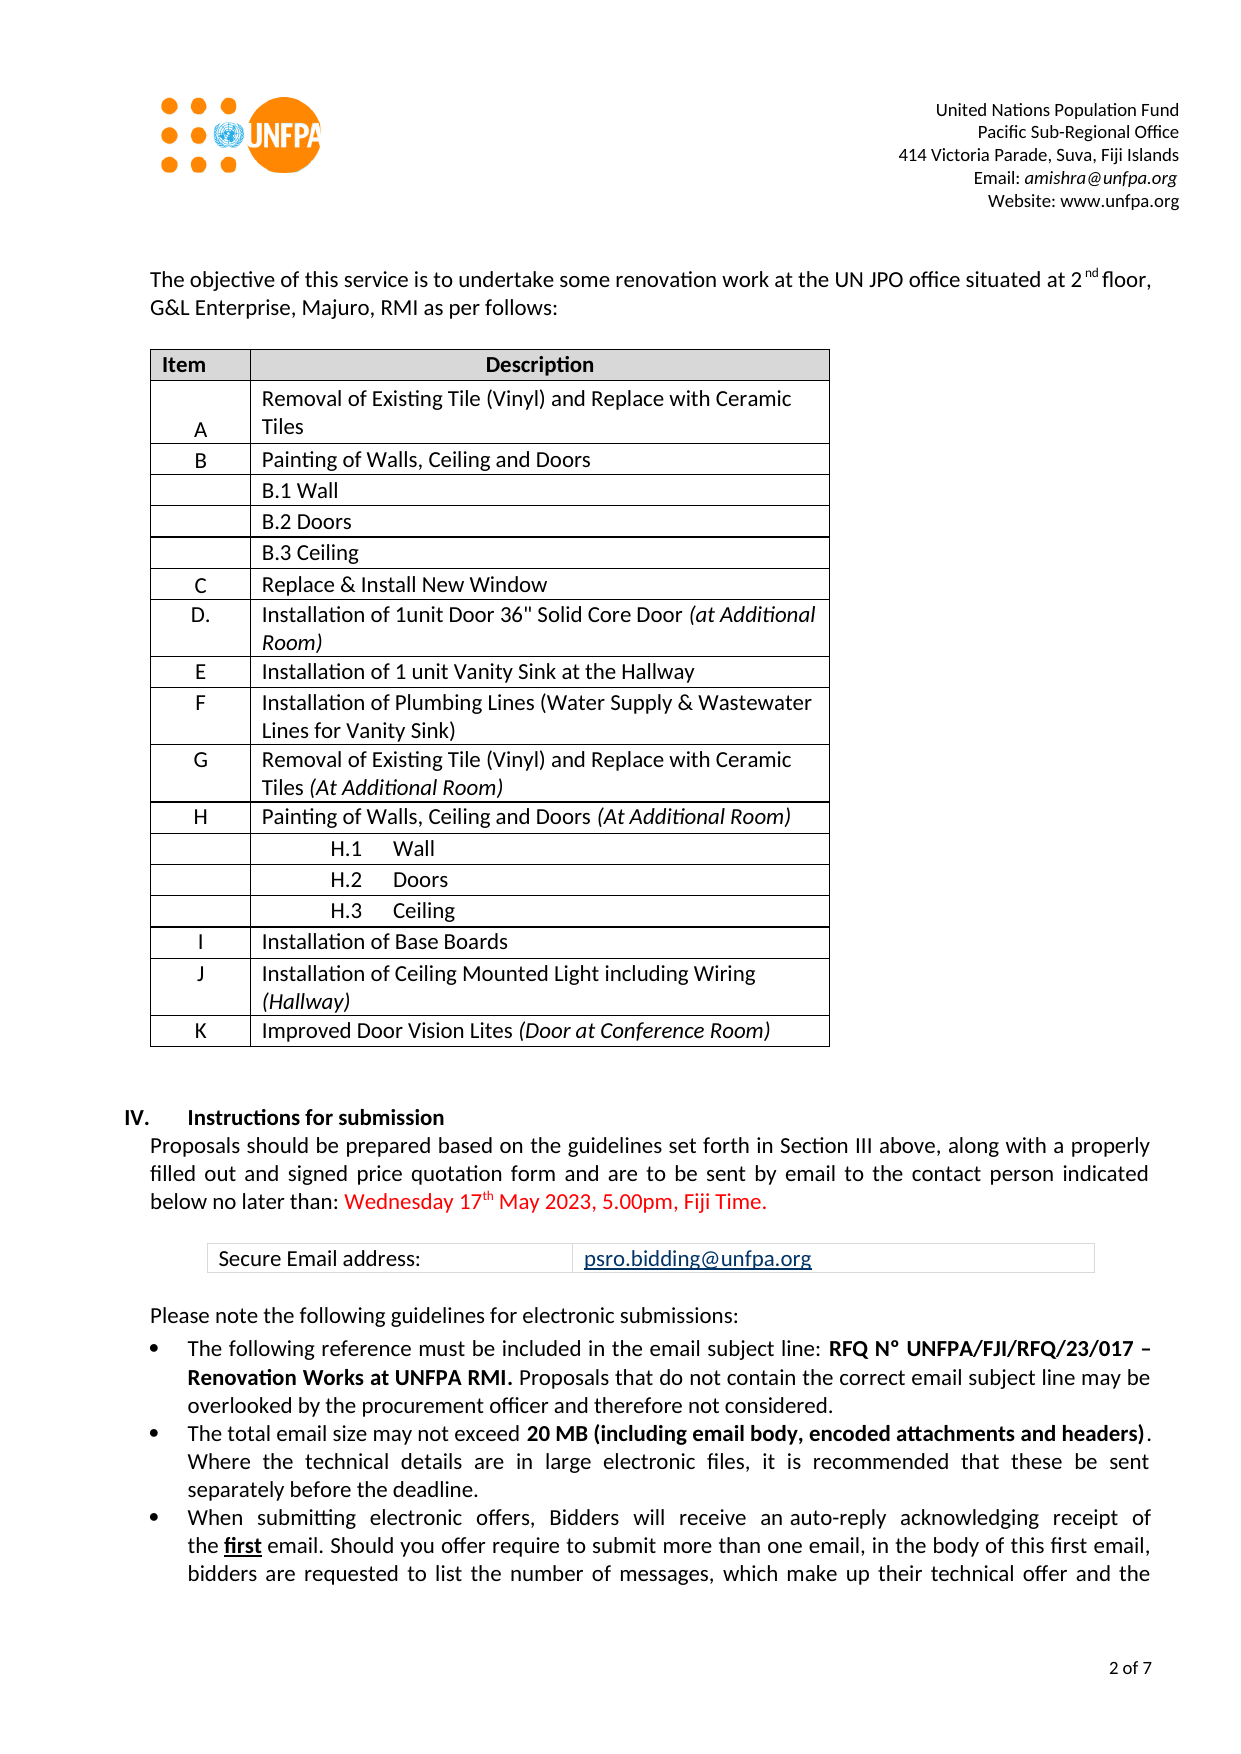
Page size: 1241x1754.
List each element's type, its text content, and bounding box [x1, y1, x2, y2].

table_cell [151, 538, 250, 568]
table_cell J [151, 959, 250, 1015]
table_cell H.2 Doors [251, 865, 829, 895]
table_cell A [151, 381, 250, 443]
table_cell H.3 Ceiling [251, 896, 829, 926]
table_cell Installation of Plumbing Lines (Water Supply & Wastewater Lines for Vanity Sink) [251, 688, 829, 744]
table_cell Installation of Ceiling Mounted Light including Wiring (Hallway) [251, 959, 829, 1015]
list The total email size may not exceed 20 MB (including email body, encoded attachments and headers). Where the technical details are in large electronic files, it is recommended that these be sent separately before the deadline. [150, 1419, 1152, 1503]
table_cell E [151, 657, 250, 687]
table_cell Painting of Walls, Ceiling and Doors [251, 444, 829, 474]
table_cell Installation of Base Boards [251, 928, 829, 958]
table_cell Removal of Existing Tile (Vinyl) and Replace with Ceramic Tiles [251, 381, 829, 443]
table_header Secure Email address: [208, 1244, 572, 1272]
table_cell B [151, 444, 250, 474]
table_cell D. [151, 600, 250, 656]
table_cell C [151, 569, 250, 599]
table_cell H [151, 803, 250, 833]
text The objective of this service is to undertake some renovation work at the UN JPO office situated at 2nd floor, G&L Enterprise, Majuro, RMI as per follows: [150, 265, 1152, 321]
table_cell [151, 506, 250, 536]
table_cell I [151, 928, 250, 958]
table_cell F [151, 688, 250, 744]
table_header Item [151, 350, 250, 380]
table_cell Installation of 1 unit Vanity Sink at the Hallway [251, 657, 829, 687]
table_cell B.1 Wall [251, 475, 829, 505]
table_cell K [151, 1016, 250, 1046]
table_cell Improved Door Vision Lites (Door at Conference Room) [251, 1016, 829, 1046]
table_cell Replace & Install New Window [251, 569, 829, 599]
table_cell [151, 865, 250, 895]
table_cell Painting of Walls, Ceiling and Doors (At Additional Room) [251, 803, 829, 833]
table_cell B.3 Ceiling [251, 538, 829, 568]
table_cell Removal of Existing Tile (Vinyl) and Replace with Ceramic Tiles (At Additional Room) [251, 745, 829, 801]
picture [161, 97, 321, 173]
text Proposals should be prepared based on the guidelines set forth in Section III above, along with a properly filled out and signed price quotation form and are to be sent by email to the contact person indicated below no later than: Wednesday 17th May 2023, 5.00pm, Fiji Time. [150, 1131, 1152, 1215]
table_cell [151, 475, 250, 505]
table_cell Installation of 1unit Door 36" Solid Core Door (at Additional Room) [251, 600, 829, 656]
table_cell [151, 896, 250, 926]
list Instructions for submission [150, 1103, 1152, 1131]
table_cell B.2 Doors [251, 506, 829, 536]
table_header psro.bidding@unfpa.org [573, 1244, 1094, 1272]
table_cell G [151, 745, 250, 801]
text Please note the following guidelines for electronic submissions: [150, 1301, 1152, 1329]
table_cell [151, 834, 250, 864]
table_header Description [251, 350, 829, 380]
table_cell H.1 Wall [251, 834, 829, 864]
list The following reference must be included in the email subject line: RFQ Nº UNFPA/FJI/RFQ/23/017 – Renovation Works at UNFPA RMI. Proposals that do not contain the correct email subject line may be overlooked by the procurement officer and therefore not considered. [150, 1329, 1152, 1419]
